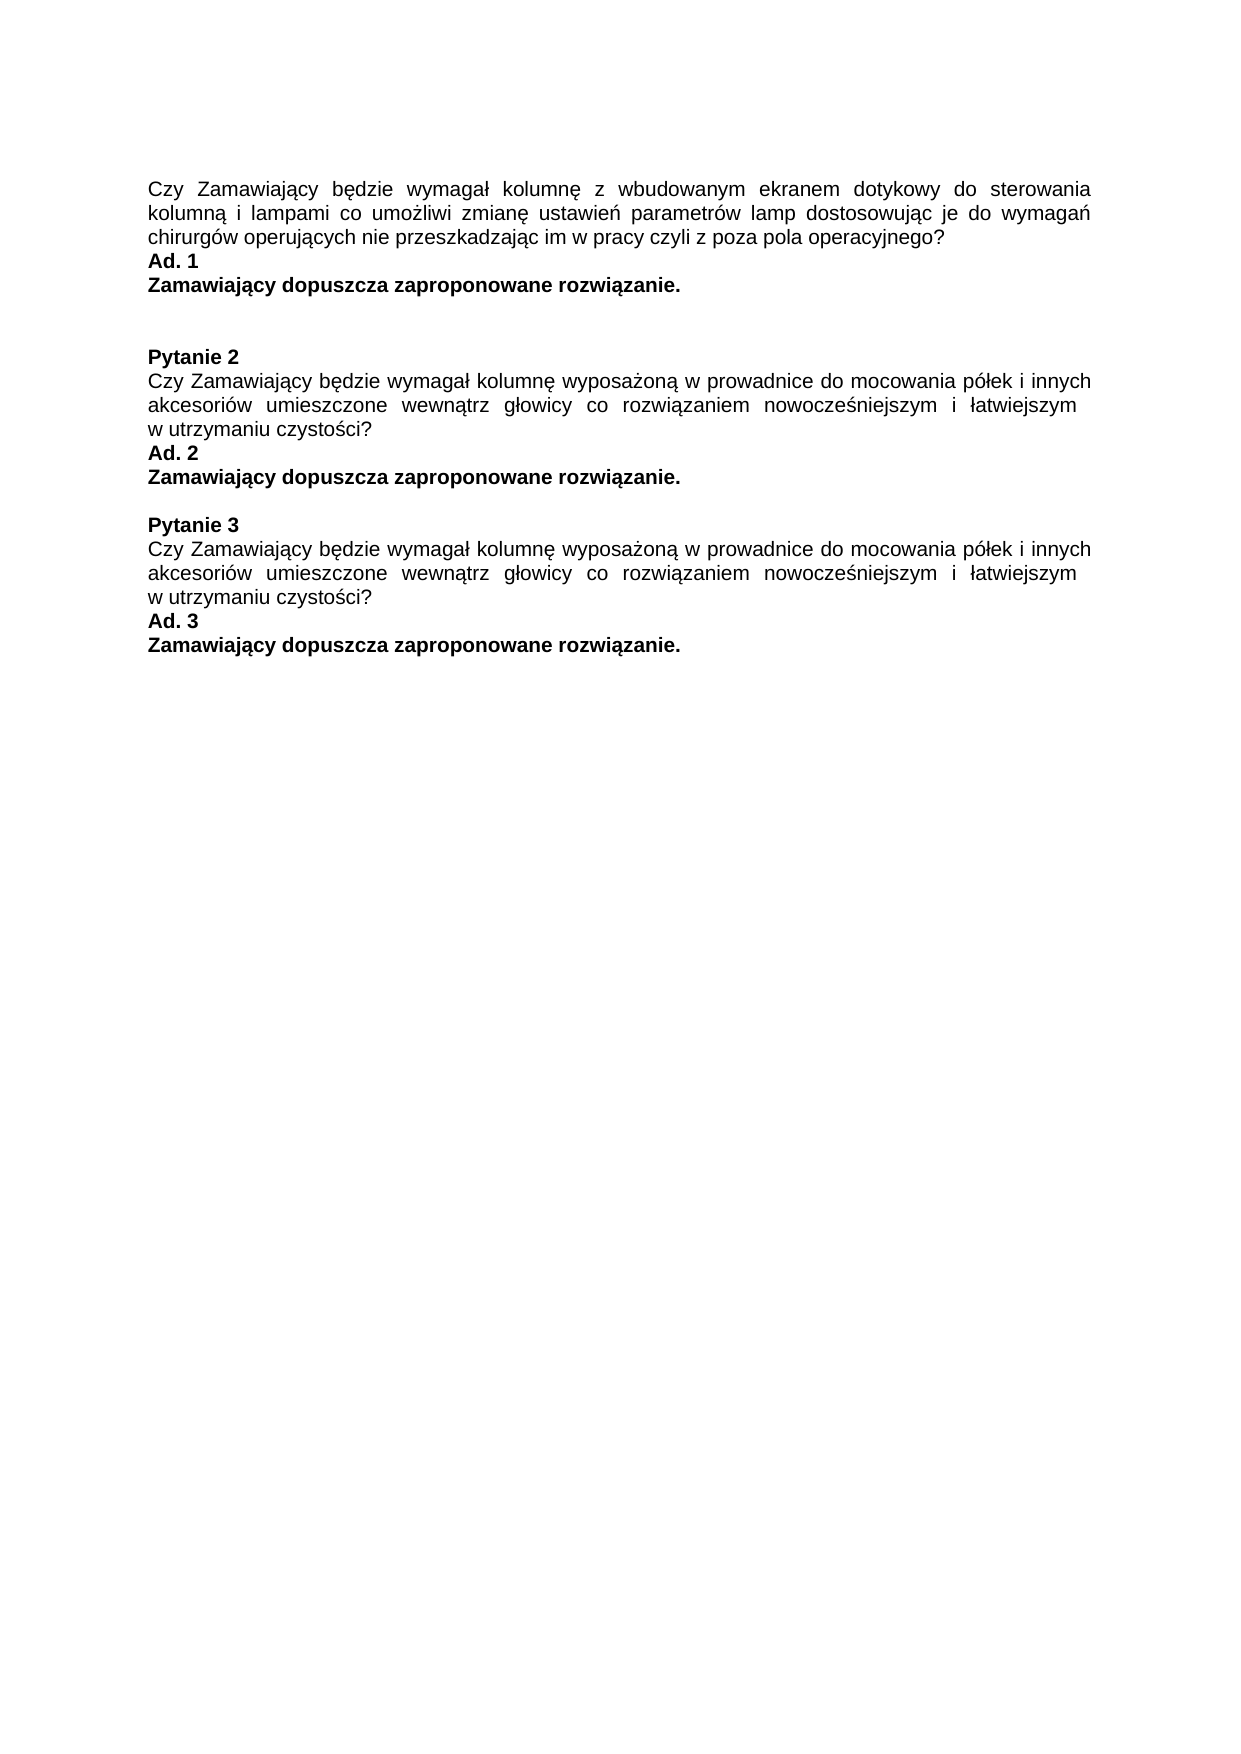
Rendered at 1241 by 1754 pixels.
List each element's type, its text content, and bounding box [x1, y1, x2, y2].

text Pytanie 2 [148, 345, 1092, 369]
text Ad. 3 [148, 608, 1092, 632]
text Pytanie 3 [148, 513, 1092, 537]
text Zamawiający dopuszcza zaproponowane rozwiązanie. [148, 273, 1092, 297]
text Zamawiający dopuszcza zaproponowane rozwiązanie. [148, 632, 1092, 656]
text Ad. 1 [148, 249, 1092, 273]
text Czy Zamawiający będzie wymagał kolumnę wyposażoną w prowadnice do mocowania półek i innych akcesoriów umieszczone wewnątrz głowicy co rozwiązaniem nowocześniejszym i łatwiejszym w utrzymaniu czystości? [148, 369, 1092, 441]
text Czy Zamawiający będzie wymagał kolumnę z wbudowanym ekranem dotykowy do sterowania kolumną i lampami co umożliwi zmianę ustawień parametrów lamp dostosowując je do wymagań chirurgów operujących nie przeszkadzając im w pracy czyli z poza pola operacyjnego? [148, 177, 1092, 249]
text Czy Zamawiający będzie wymagał kolumnę wyposażoną w prowadnice do mocowania półek i innych akcesoriów umieszczone wewnątrz głowicy co rozwiązaniem nowocześniejszym i łatwiejszym w utrzymaniu czystości? [148, 537, 1092, 608]
text Zamawiający dopuszcza zaproponowane rozwiązanie. [148, 465, 1092, 489]
text Ad. 2 [148, 441, 1092, 465]
